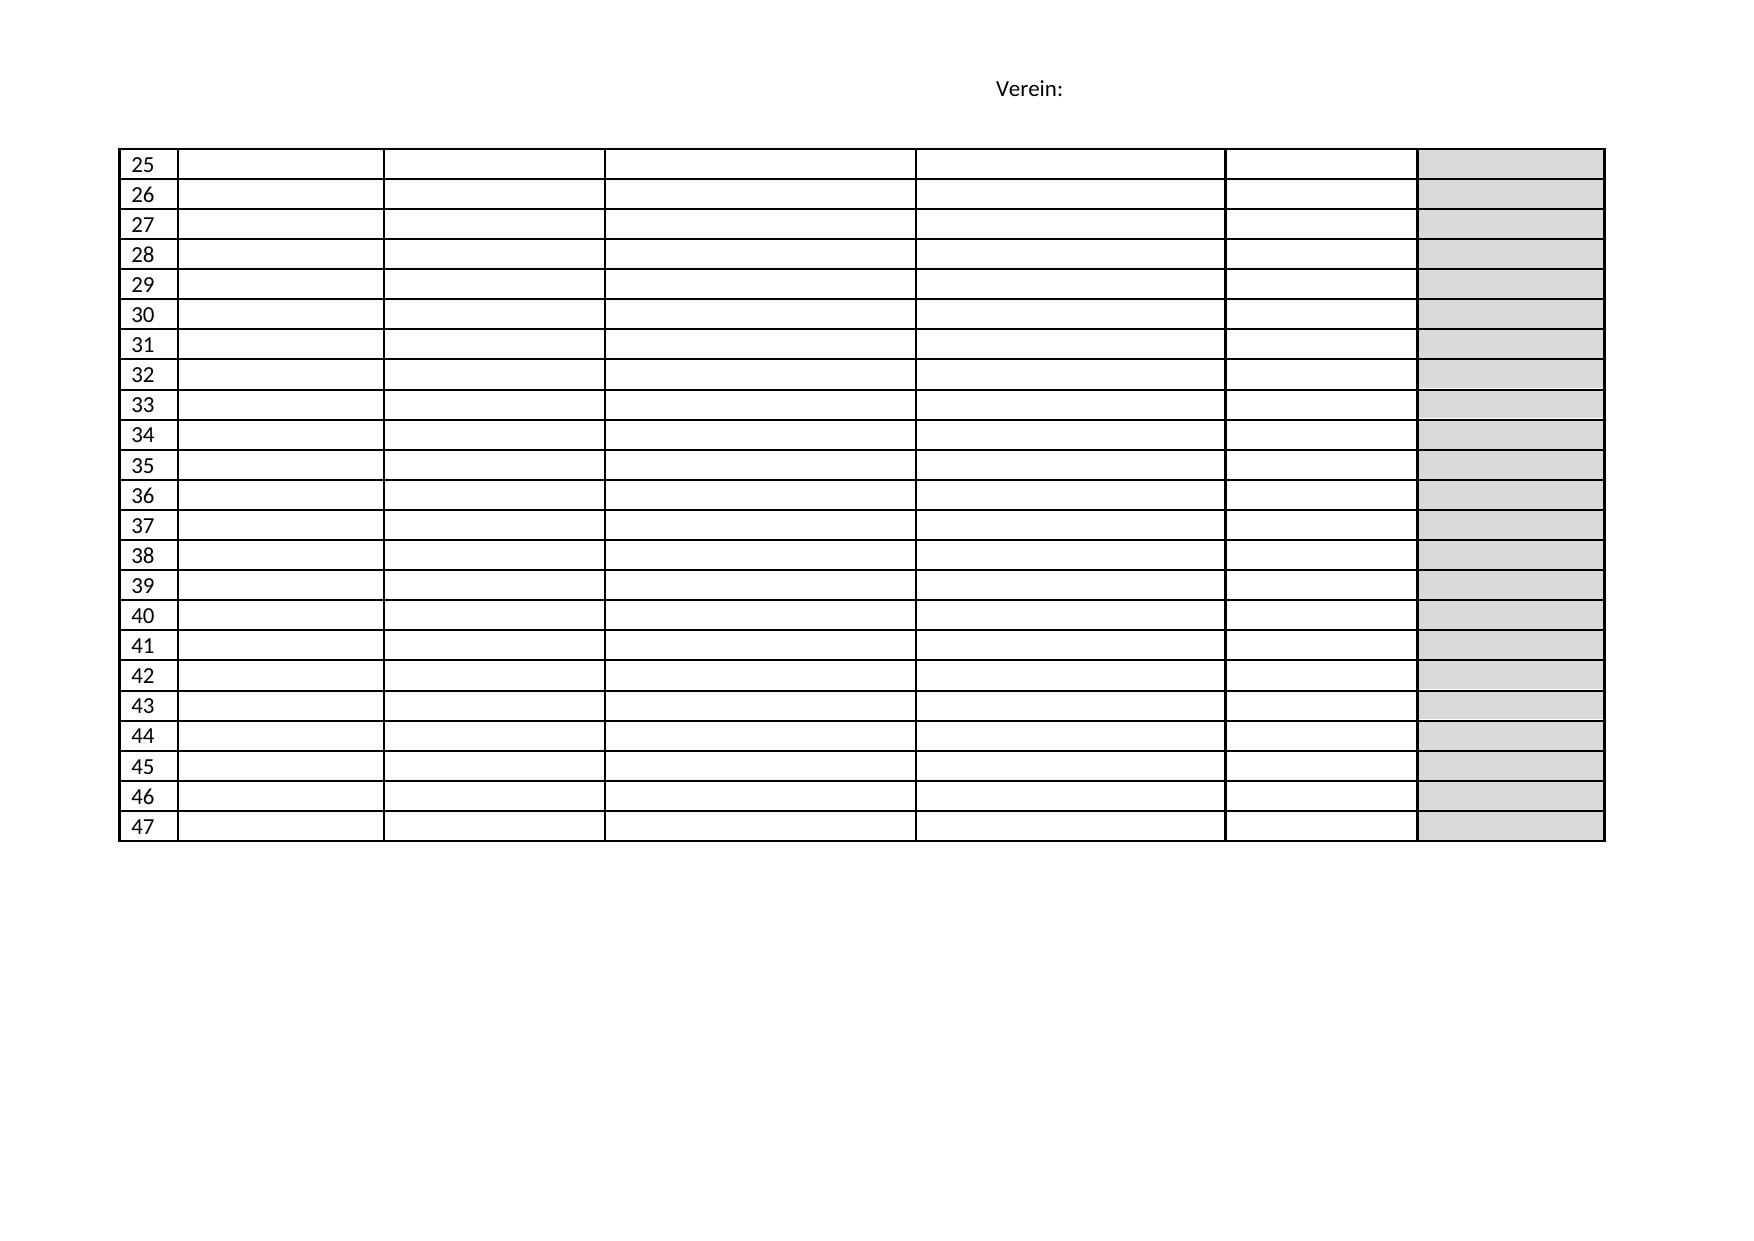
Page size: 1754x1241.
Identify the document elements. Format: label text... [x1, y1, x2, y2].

table_cell [1419, 451, 1603, 479]
table_cell [1227, 782, 1416, 810]
table_cell [385, 631, 604, 659]
table_cell [606, 511, 915, 539]
table_cell [179, 180, 383, 208]
table_cell [385, 210, 604, 238]
table_cell 27 [121, 210, 177, 238]
table_cell [1419, 722, 1603, 750]
table_cell [917, 541, 1224, 569]
table_cell [606, 421, 915, 449]
table_cell [179, 601, 383, 629]
table_cell [917, 661, 1224, 689]
table_cell [179, 571, 383, 599]
table_cell [917, 631, 1224, 659]
table_cell [179, 782, 383, 810]
table_cell [385, 812, 604, 840]
table_cell [1419, 782, 1603, 810]
table_cell 33 [121, 391, 177, 418]
table_cell [606, 150, 915, 178]
table_cell [385, 541, 604, 569]
table_cell [606, 330, 915, 358]
table_cell [917, 150, 1224, 178]
table_cell 45 [121, 752, 177, 780]
table_cell [606, 270, 915, 298]
table_cell [385, 180, 604, 208]
table_cell [179, 360, 383, 388]
table_cell [917, 330, 1224, 358]
table_cell [385, 451, 604, 479]
table_cell [179, 661, 383, 689]
table_cell 38 [121, 541, 177, 569]
table_cell [606, 451, 915, 479]
table_cell [1419, 391, 1603, 418]
table_cell [1227, 210, 1416, 238]
table_cell 29 [121, 270, 177, 298]
table_cell [1419, 601, 1603, 629]
table_cell 28 [121, 240, 177, 268]
table_cell [917, 481, 1224, 509]
table_cell [385, 421, 604, 449]
table_cell [385, 240, 604, 268]
table_cell 37 [121, 511, 177, 539]
table_cell [179, 150, 383, 178]
table_cell [179, 541, 383, 569]
table_cell [1227, 812, 1416, 840]
table_cell 31 [121, 330, 177, 358]
table_cell [606, 210, 915, 238]
table_cell [606, 722, 915, 750]
table_cell [917, 421, 1224, 449]
table_cell 43 [121, 692, 177, 719]
table_cell [385, 300, 604, 328]
table_cell [385, 661, 604, 689]
table_cell [385, 330, 604, 358]
table_cell 30 [121, 300, 177, 328]
table_cell [385, 391, 604, 418]
table_cell [606, 240, 915, 268]
table_cell [179, 270, 383, 298]
table_cell [1419, 571, 1603, 599]
table_cell [1227, 511, 1416, 539]
table_cell [179, 210, 383, 238]
table_cell 25 [121, 150, 177, 178]
table_cell [1419, 270, 1603, 298]
table_cell [1419, 300, 1603, 328]
table_cell [606, 752, 915, 780]
table_cell [1227, 240, 1416, 268]
table_cell 26 [121, 180, 177, 208]
table_cell [917, 722, 1224, 750]
table_cell [1227, 391, 1416, 418]
table_cell [1227, 752, 1416, 780]
table_cell 46 [121, 782, 177, 810]
table_cell [1227, 451, 1416, 479]
table_cell [385, 752, 604, 780]
table_cell 41 [121, 631, 177, 659]
table_cell [917, 391, 1224, 418]
table_cell [917, 601, 1224, 629]
table_cell [606, 360, 915, 388]
table_cell [917, 360, 1224, 388]
table_cell [179, 812, 383, 840]
table_cell [1227, 571, 1416, 599]
table_cell [1419, 180, 1603, 208]
table_cell [606, 571, 915, 599]
table_cell [179, 300, 383, 328]
table_cell [1227, 180, 1416, 208]
table_cell [1227, 150, 1416, 178]
table_cell [179, 692, 383, 719]
table_cell [179, 481, 383, 509]
table_cell [1419, 511, 1603, 539]
table_cell [179, 391, 383, 418]
table_cell [1419, 210, 1603, 238]
table_cell [917, 210, 1224, 238]
table_cell [917, 451, 1224, 479]
table_cell [1227, 481, 1416, 509]
table_cell [1227, 541, 1416, 569]
table_cell [385, 511, 604, 539]
table_cell [917, 752, 1224, 780]
table_cell [385, 360, 604, 388]
table_cell [1419, 481, 1603, 509]
table_cell [606, 601, 915, 629]
table_cell 40 [121, 601, 177, 629]
table_cell [917, 511, 1224, 539]
table_cell 35 [121, 451, 177, 479]
table_cell [606, 180, 915, 208]
table_cell [1419, 661, 1603, 689]
table_cell 34 [121, 421, 177, 449]
table_cell [1419, 752, 1603, 780]
table_cell [179, 631, 383, 659]
table_cell [385, 692, 604, 719]
table_cell [1227, 631, 1416, 659]
table_cell [606, 300, 915, 328]
table_cell [917, 782, 1224, 810]
table_cell [1227, 722, 1416, 750]
table_cell [606, 661, 915, 689]
table_cell [1227, 300, 1416, 328]
table_cell [179, 511, 383, 539]
table_cell 42 [121, 661, 177, 689]
table_cell [917, 300, 1224, 328]
table_cell [179, 451, 383, 479]
table_cell [606, 812, 915, 840]
table_cell [917, 240, 1224, 268]
table_cell 47 [121, 812, 177, 840]
table_cell [179, 240, 383, 268]
table_cell [385, 270, 604, 298]
table_cell [1227, 601, 1416, 629]
table_cell [385, 722, 604, 750]
table_cell [1419, 541, 1603, 569]
table_cell [1227, 692, 1416, 719]
table_cell [1419, 421, 1603, 449]
table_cell [1419, 692, 1603, 719]
table_cell [1419, 631, 1603, 659]
table_cell [1227, 661, 1416, 689]
table_cell [1419, 360, 1603, 388]
table_cell 32 [121, 360, 177, 388]
table_cell [917, 692, 1224, 719]
table_cell [606, 481, 915, 509]
table_cell [1419, 240, 1603, 268]
table_cell [606, 391, 915, 418]
table_cell [1227, 330, 1416, 358]
table_cell [179, 421, 383, 449]
table_cell 36 [121, 481, 177, 509]
table_cell [385, 571, 604, 599]
table_cell [1419, 812, 1603, 840]
table_cell [179, 722, 383, 750]
table_cell [606, 692, 915, 719]
table_cell [385, 150, 604, 178]
table_cell [1227, 270, 1416, 298]
table_cell [385, 782, 604, 810]
table_cell [917, 571, 1224, 599]
table_cell [606, 541, 915, 569]
table_cell 39 [121, 571, 177, 599]
table_cell 44 [121, 722, 177, 750]
table_cell [917, 812, 1224, 840]
table_cell [1419, 330, 1603, 358]
table_cell [385, 601, 604, 629]
table_cell [385, 481, 604, 509]
table_cell [1227, 360, 1416, 388]
table_cell [179, 330, 383, 358]
table_cell [1227, 421, 1416, 449]
table_cell [179, 752, 383, 780]
table_cell [917, 180, 1224, 208]
table_cell [1419, 150, 1603, 178]
table_cell [606, 631, 915, 659]
table_cell [606, 782, 915, 810]
table_cell [917, 270, 1224, 298]
